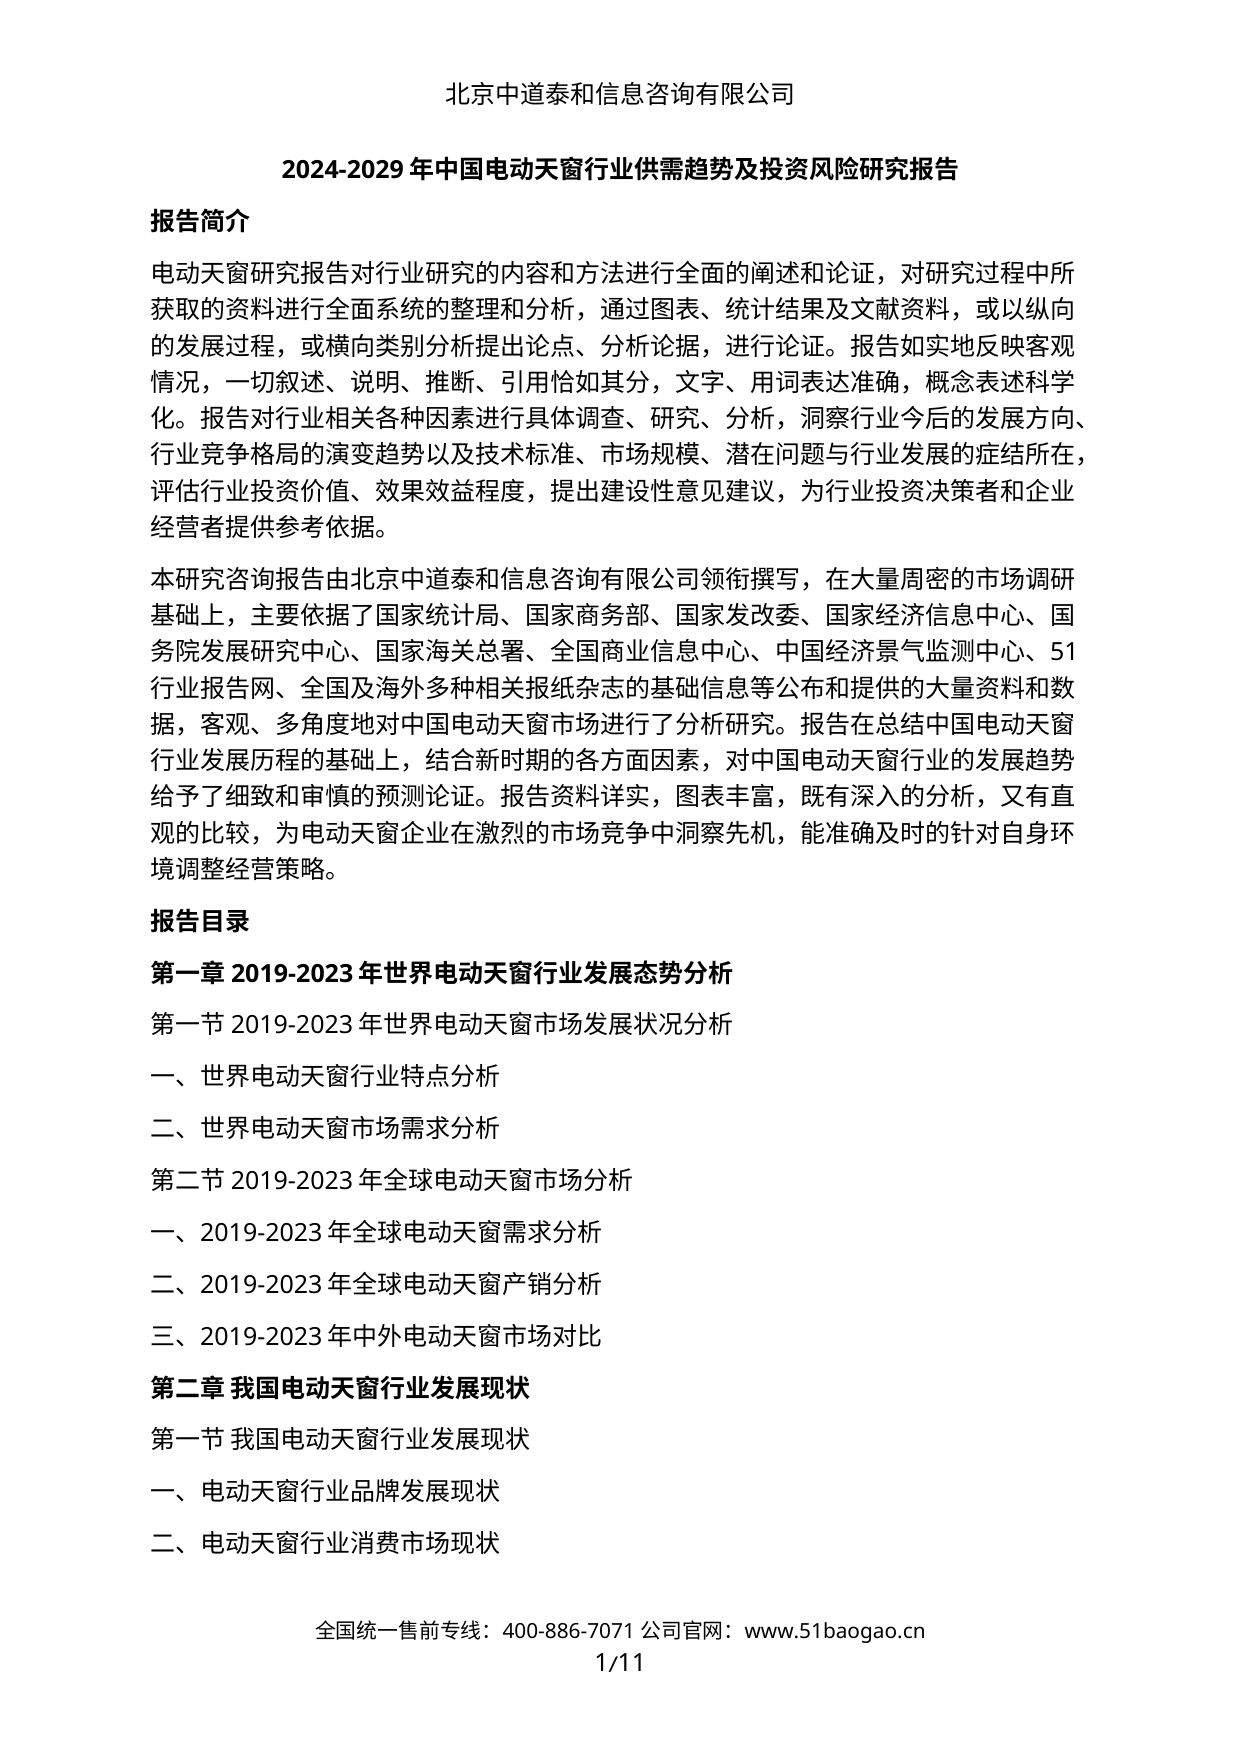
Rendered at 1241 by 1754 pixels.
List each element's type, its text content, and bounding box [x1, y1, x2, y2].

text 电动天窗研究报告对行业研究的内容和方法进行全面的阐述和论证，对研究过程中所获取的资料进行全面系统的整理和分析，通过图表、统计结果及文献资料，或以纵向的发展过程，或横向类别分析提出论点、分析论据，进行论证。报告如实地反映客观情况，一切叙述、说明、推断、引用恰如其分，文字、用词表达准确，概念表述科学化。报告对行业相关各种因素进行具体调查、研究、分析，洞察行业今后的发展方向、行业竞争格局的演变趋势以及技术标准、市场规模、潜在问题与行业发展的症结所在，评估行业投资价值、效果效益程度，提出建设性意见建议，为行业投资决策者和企业经营者提供参考依据。 [150, 254, 1090, 544]
text 报告目录 [150, 901, 1090, 937]
text 第一节 我国电动天窗行业发展现状 [150, 1420, 1090, 1456]
text 第二节 2019-2023年全球电动天窗市场分析 [150, 1161, 1090, 1197]
text 第二章 我国电动天窗行业发展现状 [150, 1368, 1090, 1404]
text 第一章 2019-2023年世界电动天窗行业发展态势分析 [150, 953, 1090, 989]
text 二、电动天窗行业消费市场现状 [150, 1524, 1090, 1560]
text 一、世界电动天窗行业特点分析 [150, 1057, 1090, 1093]
text 一、电动天窗行业品牌发展现状 [150, 1472, 1090, 1508]
text 本研究咨询报告由北京中道泰和信息咨询有限公司领衔撰写，在大量周密的市场调研基础上，主要依据了国家统计局、国家商务部、国家发改委、国家经济信息中心、国务院发展研究中心、国家海关总署、全国商业信息中心、中国经济景气监测中心、51行业报告网、全国及海外多种相关报纸杂志的基础信息等公布和提供的大量资料和数据，客观、多角度地对中国电动天窗市场进行了分析研究。报告在总结中国电动天窗行业发展历程的基础上，结合新时期的各方面因素，对中国电动天窗行业的发展趋势给予了细致和审慎的预测论证。报告资料详实，图表丰富，既有深入的分析，又有直观的比较，为电动天窗企业在激烈的市场竞争中洞察先机，能准确及时的针对自身环境调整经营策略。 [150, 559, 1090, 886]
text 二、世界电动天窗市场需求分析 [150, 1109, 1090, 1145]
text 2024-2029年中国电动天窗行业供需趋势及投资风险研究报告 [150, 150, 1090, 186]
text 二、2019-2023年全球电动天窗产销分析 [150, 1264, 1090, 1301]
text 三、2019-2023年中外电动天窗市场对比 [150, 1316, 1090, 1352]
text 一、2019-2023年全球电动天窗需求分析 [150, 1212, 1090, 1249]
text 第一节 2019-2023年世界电动天窗市场发展状况分析 [150, 1005, 1090, 1041]
text 报告简介 [150, 202, 1090, 238]
